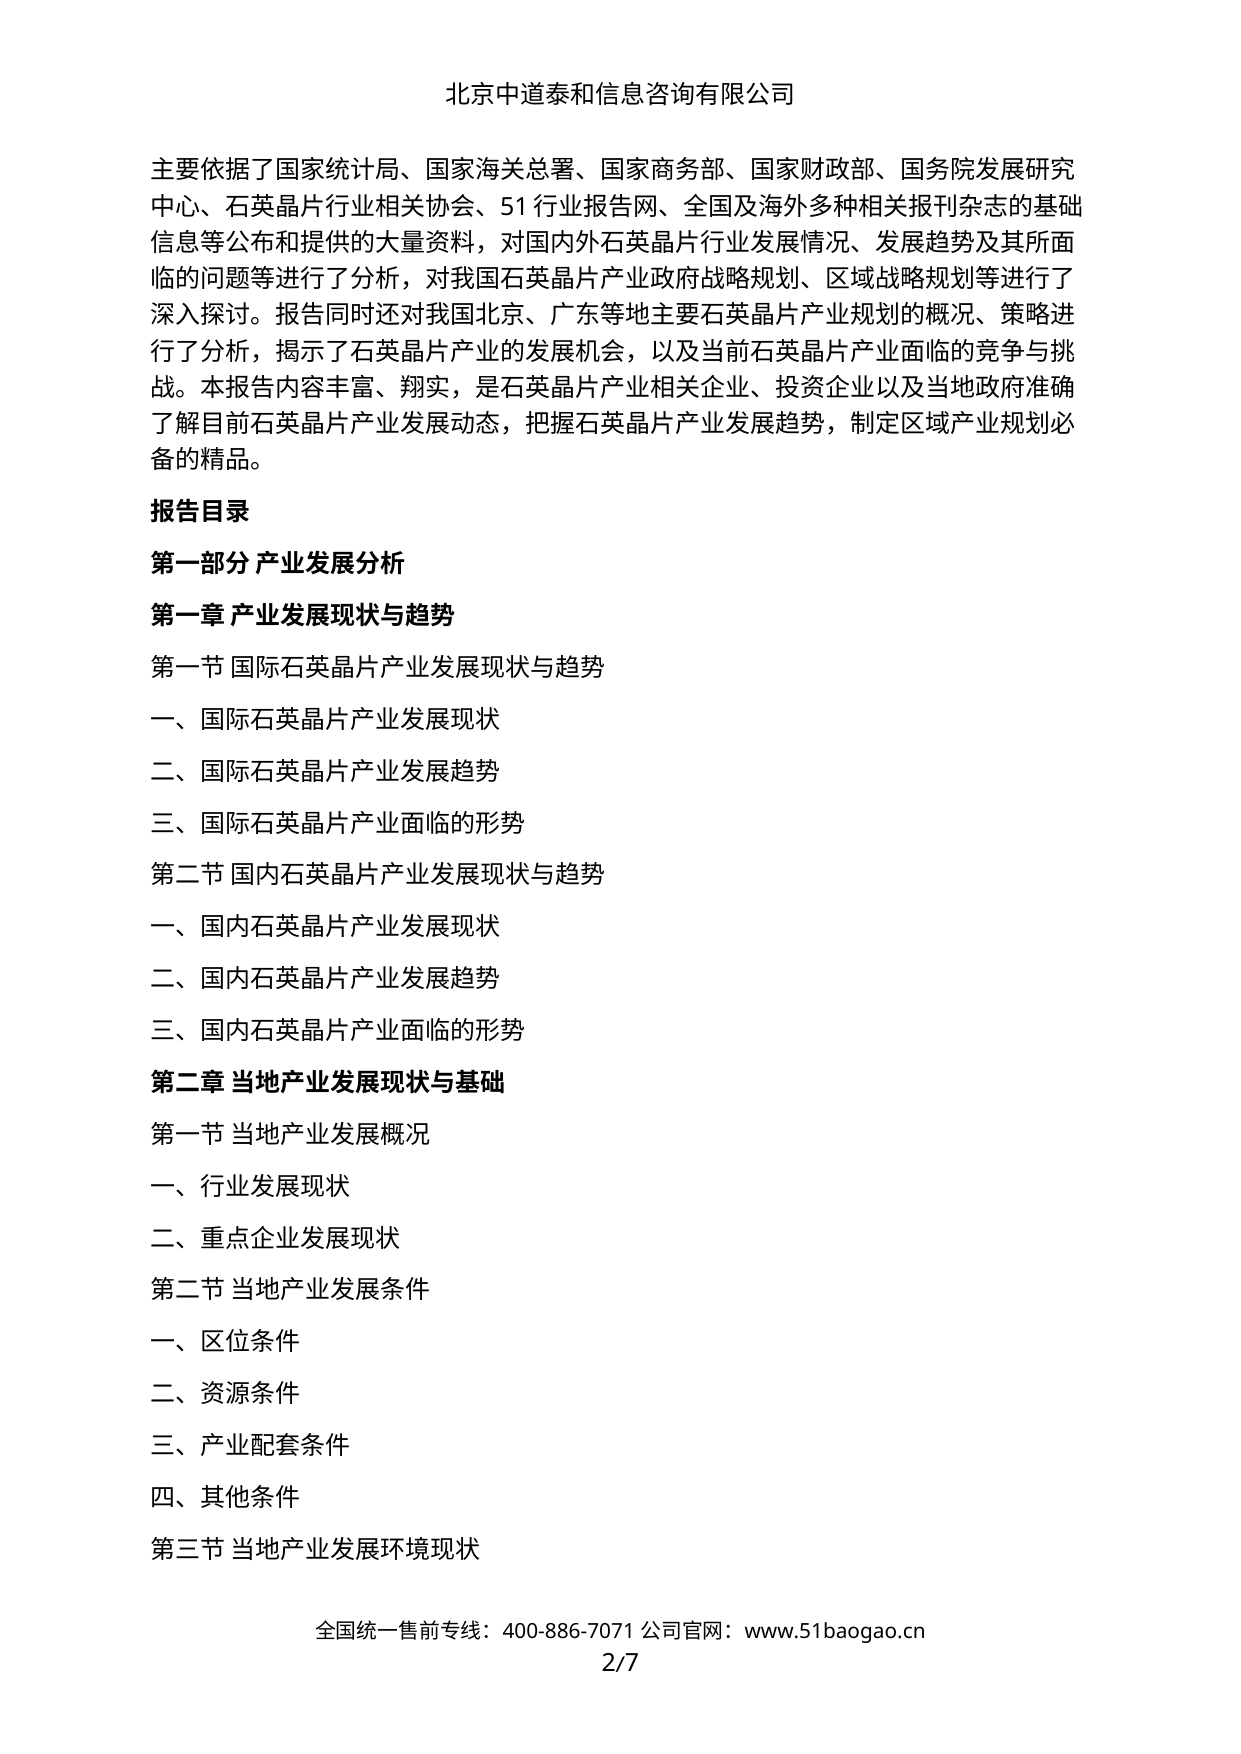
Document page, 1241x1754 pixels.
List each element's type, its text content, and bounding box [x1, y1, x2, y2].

text 一、区位条件 [150, 1322, 1090, 1358]
text 第一章 产业发展现状与趋势 [150, 596, 1090, 632]
text 第三节 当地产业发展环境现状 [150, 1529, 1090, 1566]
text 四、其他条件 [150, 1477, 1090, 1514]
text 二、资源条件 [150, 1374, 1090, 1410]
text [150, 150, 1090, 476]
text 二、国内石英晶片产业发展趋势 [150, 959, 1090, 995]
text 第一节 当地产业发展概况 [150, 1114, 1090, 1151]
text 三、产业配套条件 [150, 1426, 1090, 1462]
text 三、国内石英晶片产业面临的形势 [150, 1011, 1090, 1047]
text 一、行业发展现状 [150, 1166, 1090, 1202]
text 第一部分 产业发展分析 [150, 544, 1090, 580]
text 二、国际石英晶片产业发展趋势 [150, 751, 1090, 787]
text 一、国内石英晶片产业发展现状 [150, 907, 1090, 943]
text 第二节 国内石英晶片产业发展现状与趋势 [150, 855, 1090, 891]
text 三、国际石英晶片产业面临的形势 [150, 803, 1090, 839]
text 报告目录 [150, 492, 1090, 528]
text 第二节 当地产业发展条件 [150, 1270, 1090, 1306]
text 一、国际石英晶片产业发展现状 [150, 699, 1090, 736]
text 第一节 国际石英晶片产业发展现状与趋势 [150, 647, 1090, 684]
text 二、重点企业发展现状 [150, 1218, 1090, 1254]
text 第二章 当地产业发展现状与基础 [150, 1062, 1090, 1099]
